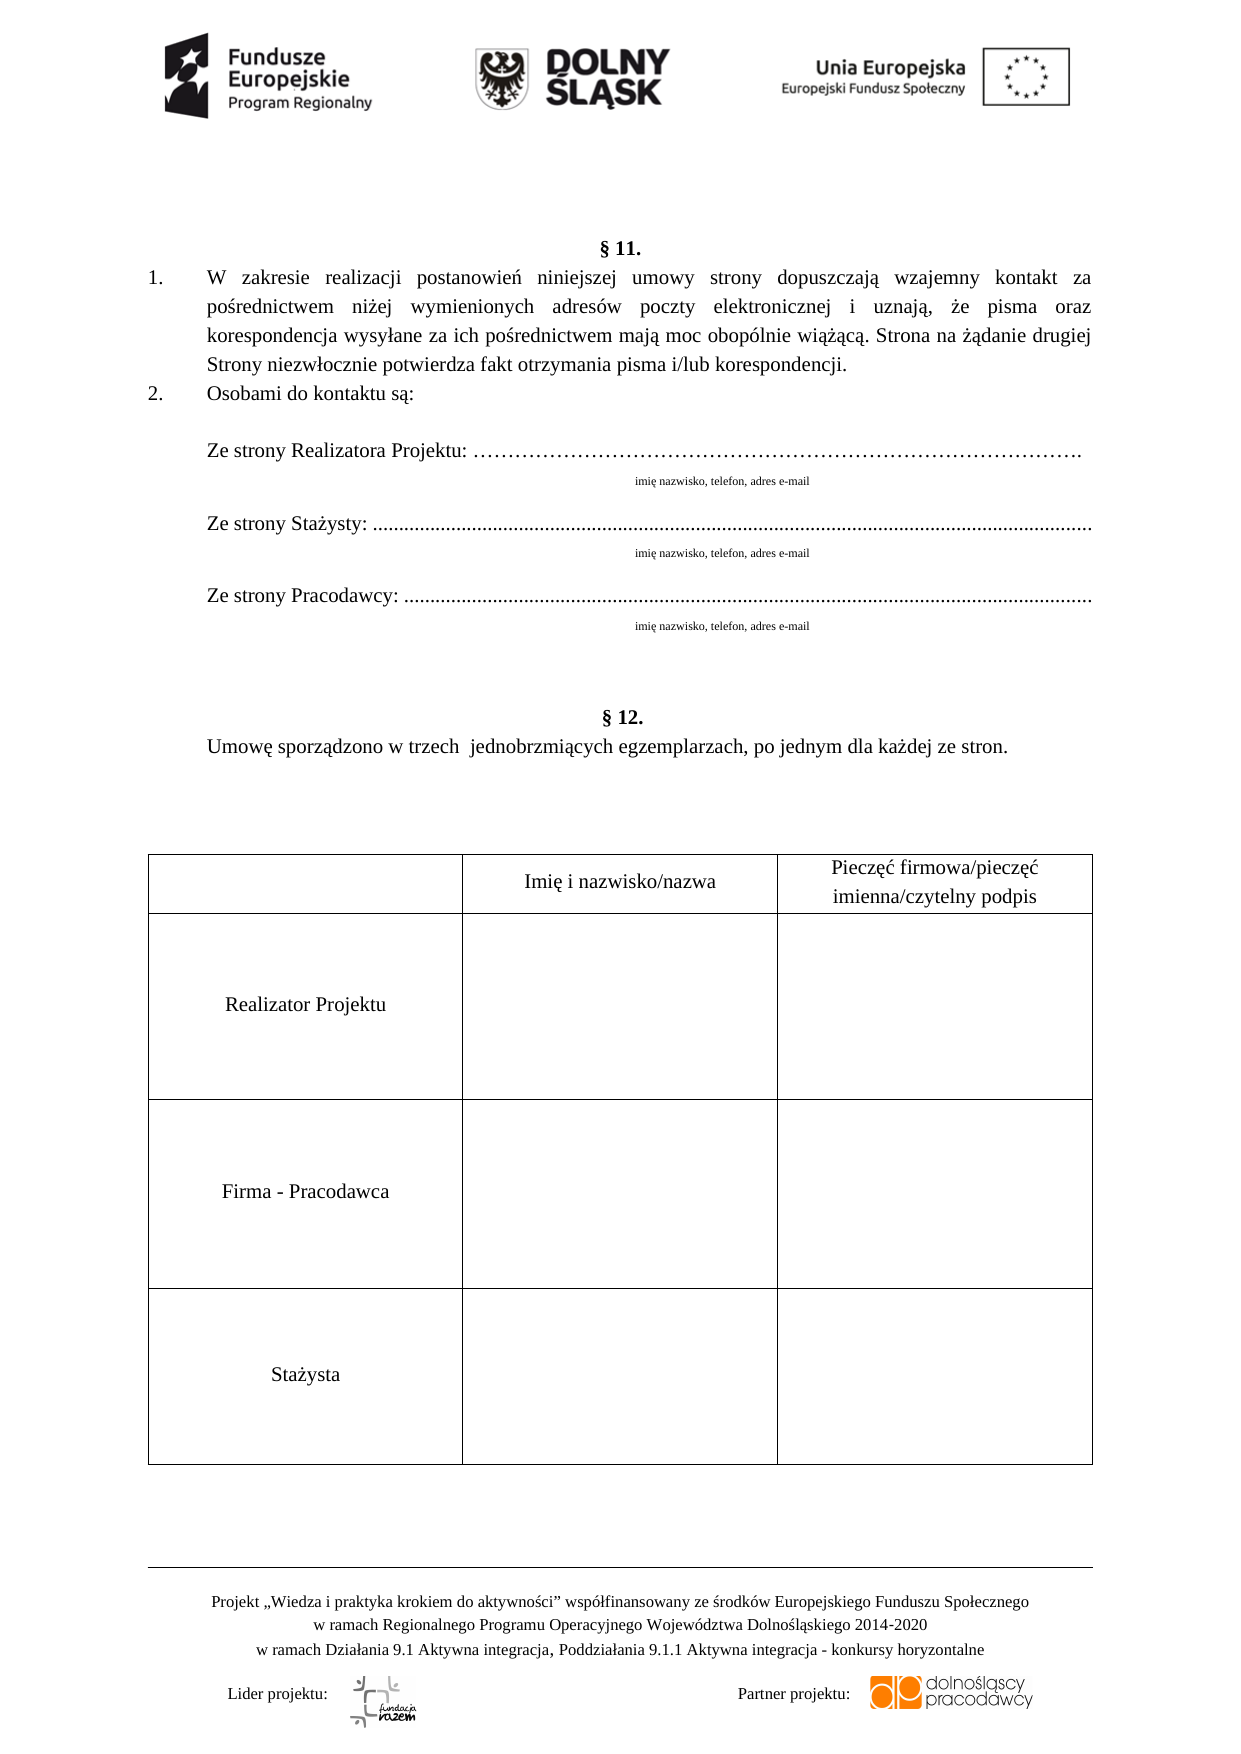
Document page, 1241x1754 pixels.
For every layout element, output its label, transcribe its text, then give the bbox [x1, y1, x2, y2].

picture [350, 1676, 417, 1728]
table_cell [778, 1100, 1092, 1288]
table_cell [778, 1289, 1092, 1464]
table_header Pieczęć firmowa/pieczęć imienna/czytelny podpis [778, 855, 1092, 913]
table_cell [463, 1289, 777, 1464]
picture [870, 1676, 1033, 1709]
list imię nazwisko, telefon, adres e-mail [635, 618, 1093, 643]
list W zakresie realizacji postanowień niniejszej umowy strony dopuszczają wzajemny kontakt za pośrednictwem niżej wymienionych adresów poczty elektronicznej i uznają, że pisma oraz korespondencja wysyłane za ich pośrednictwem mają moc obopólnie wiążącą. Strona na żądanie drugiej Strony niezwłocznie potwierdza fakt otrzymania pisma i/lub korespondencji. [148, 265, 1093, 376]
table_cell Realizator Projektu [149, 914, 462, 1098]
picture [147, 29, 1092, 124]
list imię nazwisko, telefon, adres e-mail [635, 474, 1093, 498]
list imię nazwisko, telefon, adres e-mail [635, 546, 1093, 571]
table_cell [463, 914, 777, 1098]
text § 11. [148, 236, 1093, 260]
table_cell [778, 914, 1092, 1098]
table_cell [463, 1100, 777, 1288]
text Umowę sporządzono w trzech jednobrzmiących egzemplarzach, po jednym dla każdej ze stron. [149, 734, 1093, 758]
text § 12. [152, 705, 1093, 729]
list Ze strony Stażysty: [207, 510, 1093, 534]
table_header [149, 855, 462, 913]
table_cell Stażysta [149, 1289, 462, 1464]
list Ze strony Realizatora Projektu: ……………………………………………………………………………. [207, 438, 1093, 462]
table_cell Firma - Pracodawca [149, 1100, 462, 1288]
list Osobami do kontaktu są: [148, 381, 1017, 405]
table_header Imię i nazwisko/nazwa [463, 855, 777, 913]
list Ze strony Pracodawcy: [207, 582, 1093, 607]
